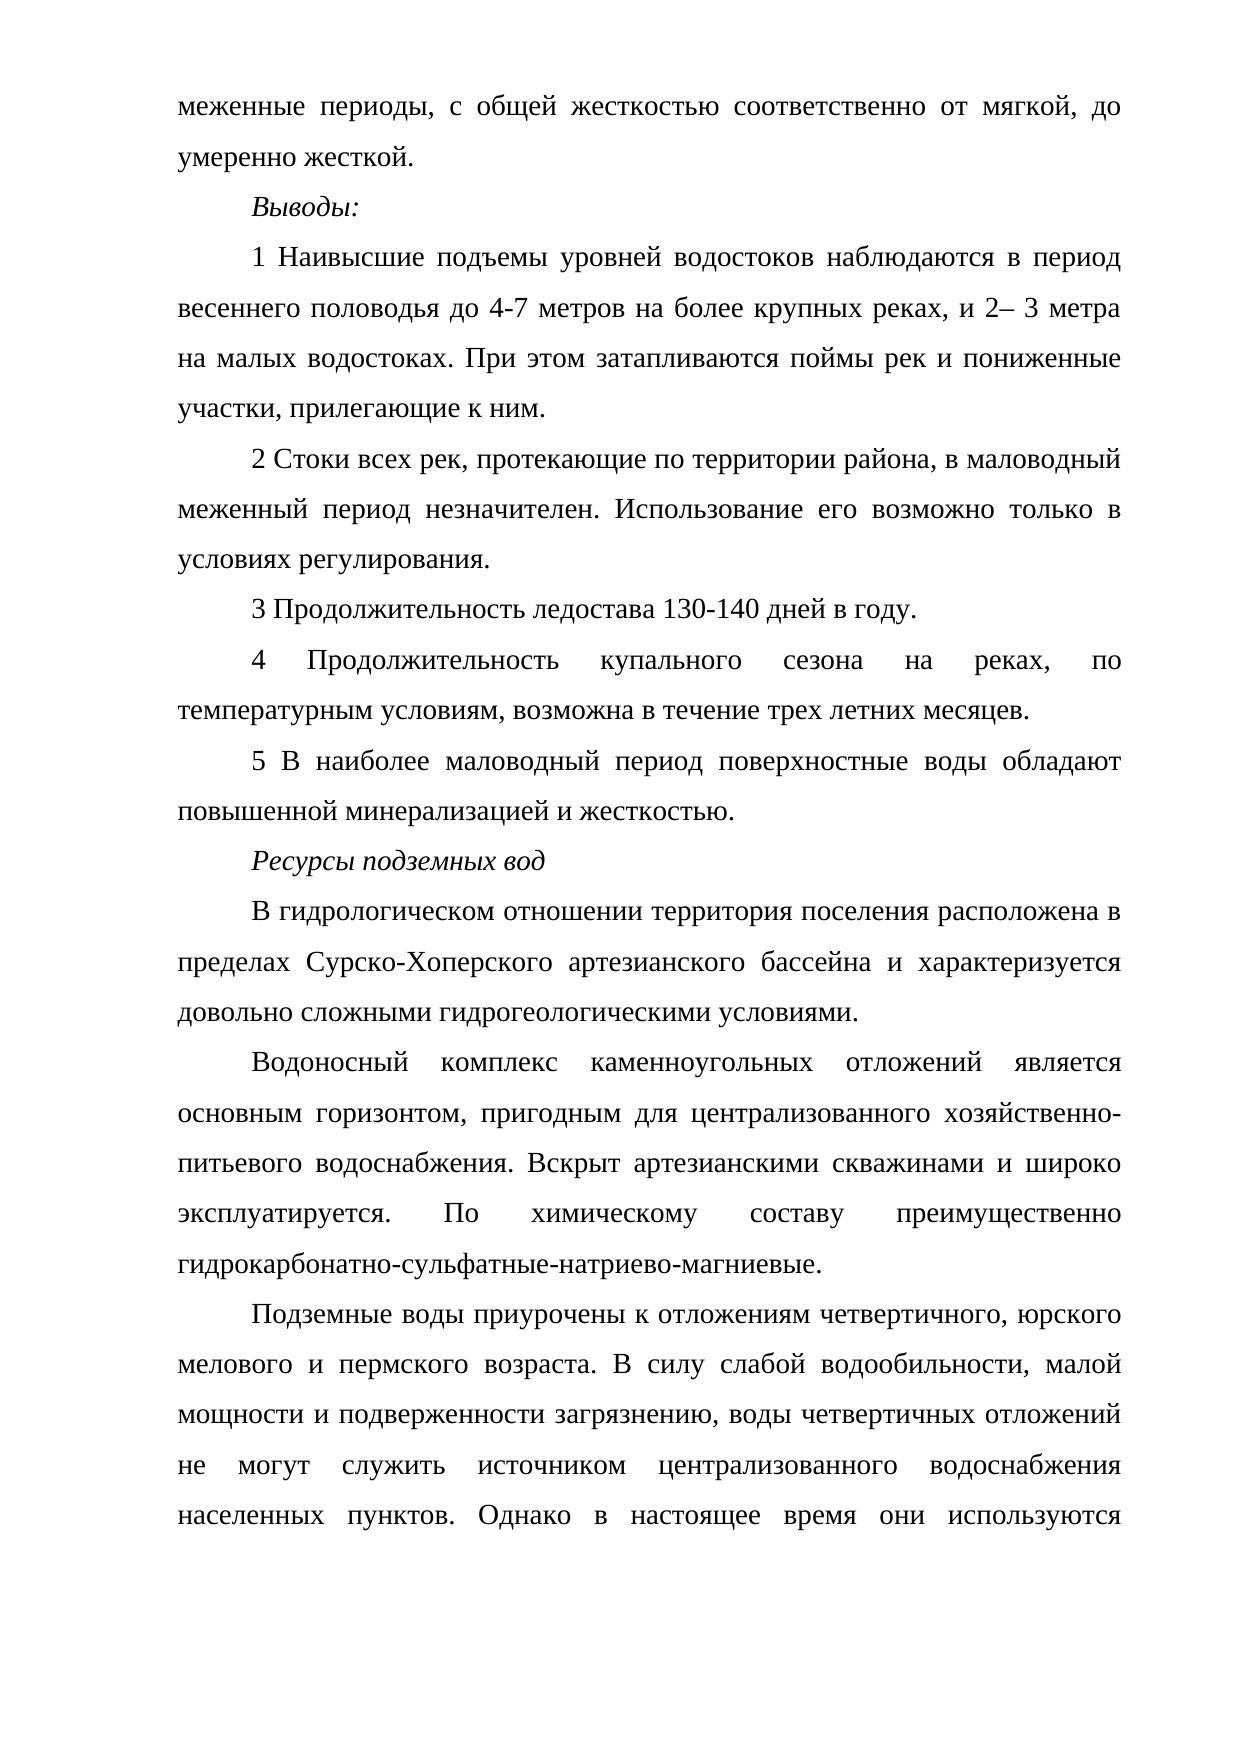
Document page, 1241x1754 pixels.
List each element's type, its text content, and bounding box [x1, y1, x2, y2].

text 3 Продолжительность ледостава 130-140 дней в году. [177, 592, 1122, 625]
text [177, 1296, 1122, 1531]
text 4 Продолжительность купального сезона на реках, по температурным условиям, возможна в течение трех летних месяцев. [177, 642, 1122, 726]
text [177, 88, 1122, 172]
text 5 В наиболее маловодный период поверхностные воды обладают повышенной минерализацией и жесткостью. [177, 743, 1122, 826]
text В гидрологическом отношении территория поселения расположена в пределах Сурско-Хоперского артезианского бассейна и характеризуется довольно сложными гидрогеологическими условиями. [177, 893, 1122, 1028]
text 2 Стоки всех рек, протекающие по территории района, в маловодный меженный период незначителен. Использование его возможно только в условиях регулирования. [177, 441, 1122, 575]
text 1 Наивысшие подъемы уровней водостоков наблюдаются в период весеннего половодья до 4-7 метров на более крупных реках, и 2– 3 метра на малых водостоках. При этом затапливаются поймы рек и пониженные участки, прилегающие к ним. [177, 239, 1122, 424]
text Ресурсы подземных вод [177, 843, 1122, 877]
text Выводы: [177, 189, 1122, 223]
text Водоносный комплекс каменноугольных отложений является основным горизонтом, пригодным для централизованного хозяйственно-питьевого водоснабжения. Вскрыт артезианскими скважинами и широко эксплуатируется. По химическому составу преимущественно гидрокарбонатно-сульфатные-натриево-магниевые. [177, 1044, 1122, 1279]
